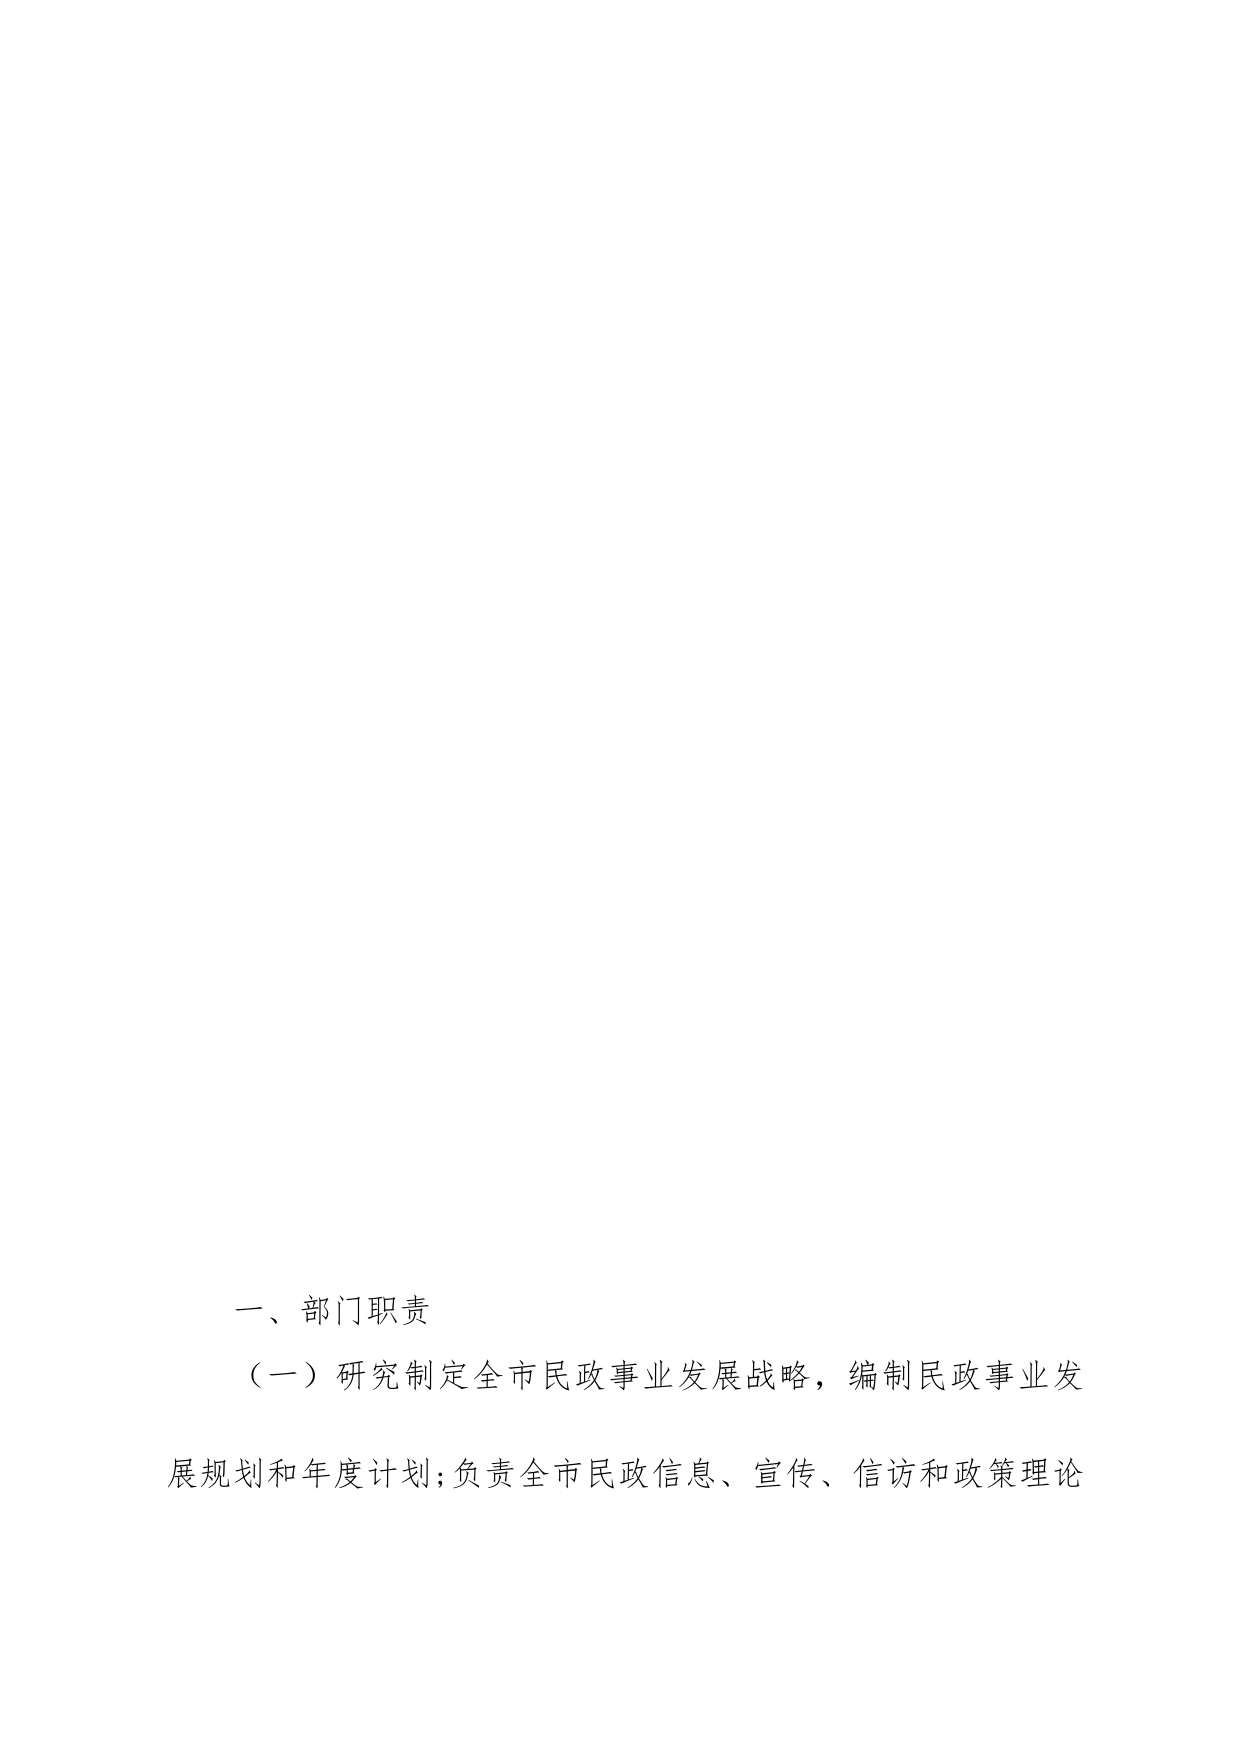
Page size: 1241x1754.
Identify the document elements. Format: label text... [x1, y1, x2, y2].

subtitle 一、部门职责 [165, 1276, 1087, 1341]
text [165, 1341, 1087, 1503]
